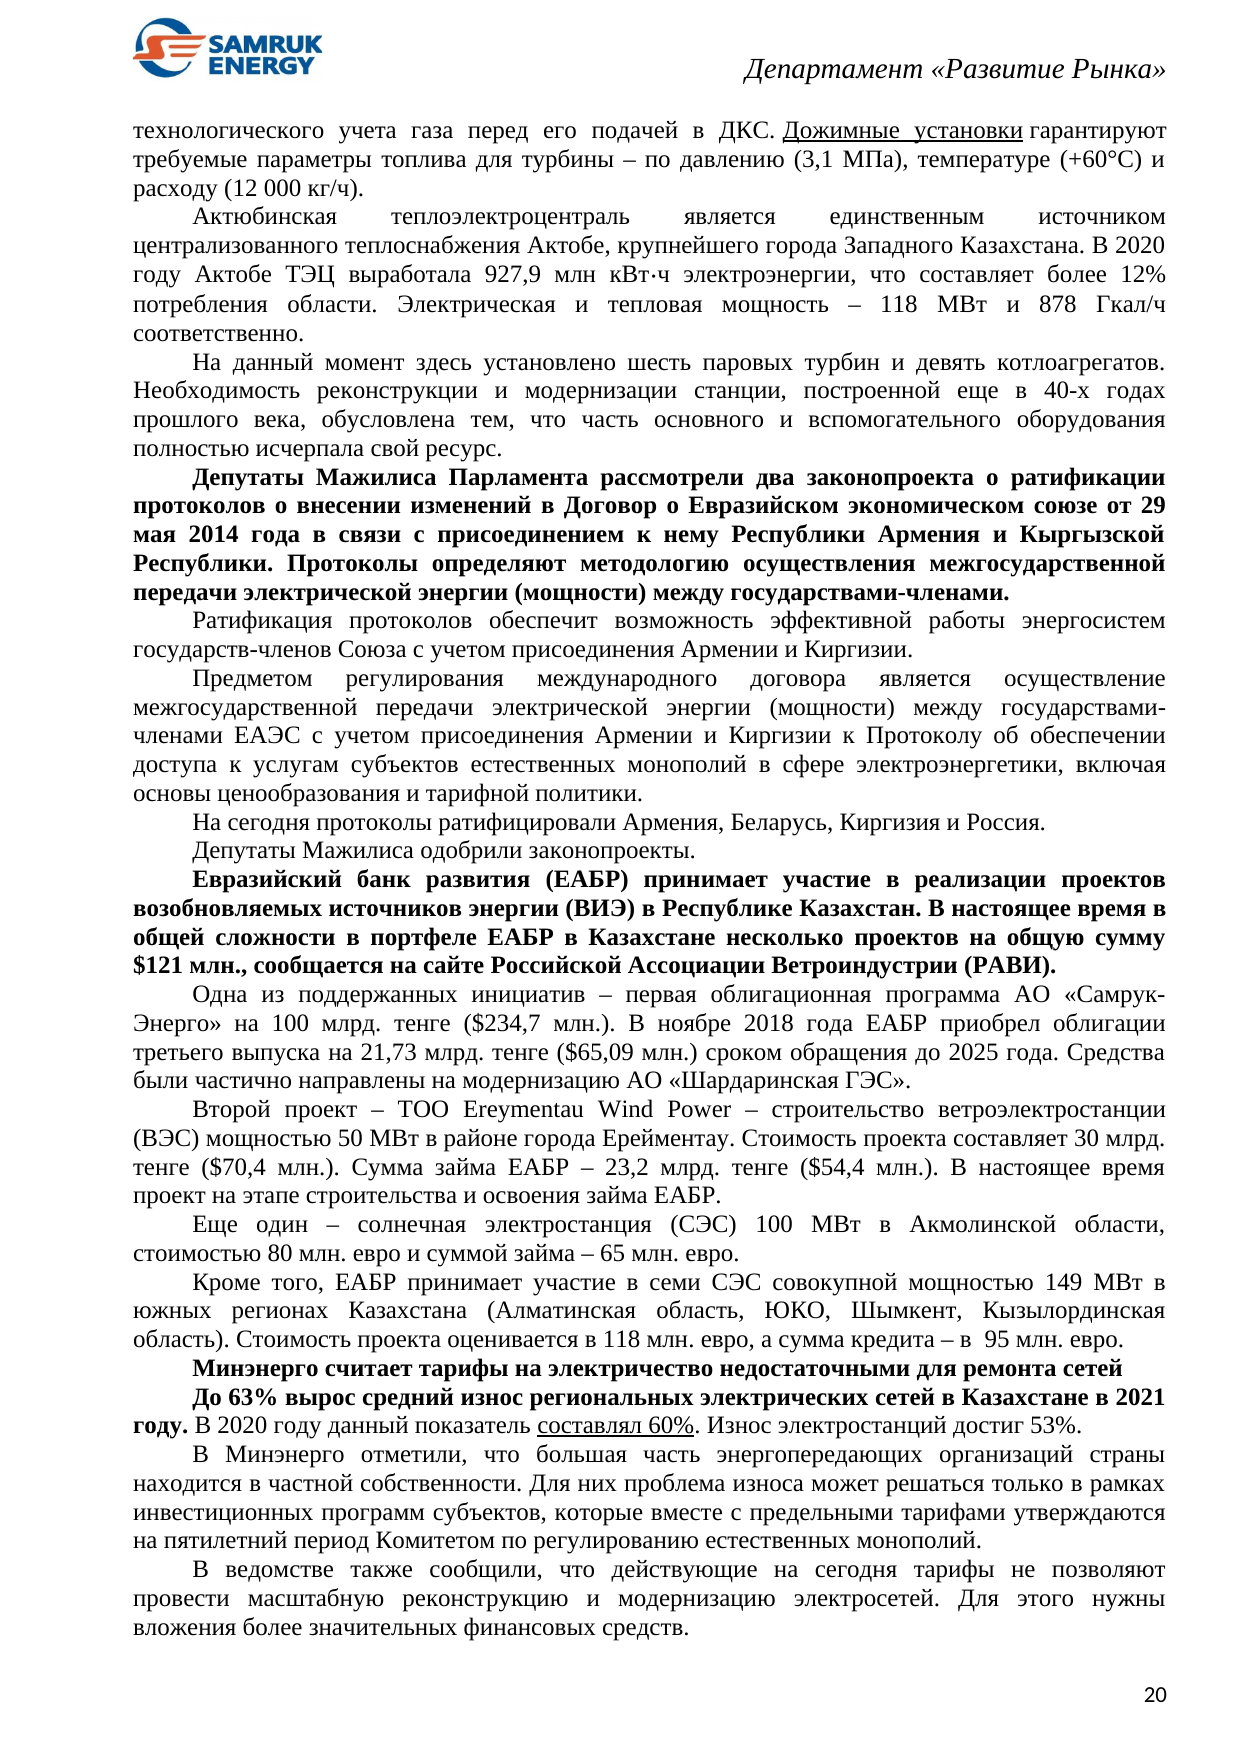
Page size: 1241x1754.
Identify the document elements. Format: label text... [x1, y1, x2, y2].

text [133, 115, 1167, 201]
text Кроме того, ЕАБР принимает участие в семи СЭС совокупной мощностью 149 МВт в южных регионах Казахстана (Алматинская область, ЮКО, Шымкент, Кызылординская область). Стоимость проекта оценивается в 118 млн. евро, а сумма кредита – в 95 млн. евро. [133, 1267, 1167, 1353]
text Одна из поддержанных инициатив – первая облигационная программа АО «Самрук-Энерго» на 100 млрд. тенге ($234,7 млн.). В ноябре 2018 года ЕАБР приобрел облигации третьего выпуска на 21,73 млрд. тенге ($65,09 млн.) сроком обращения до 2025 года. Средства были частично направлены на модернизацию АО «Шардаринская ГЭС». [133, 979, 1167, 1094]
text Депутаты Мажилиса одобрили законопроекты. [133, 835, 1167, 864]
text Минэнерго считает тарифы на электричество недостаточными для ремонта сетей [133, 1353, 1167, 1382]
picture [132, 17, 323, 82]
text Депутаты Мажилиса Парламента рассмотрели два законопроекта о ратификации протоколов о внесении изменений в Договор о Евразийском экономическом союзе от 29 мая 2014 года в связи с присоединением к нему Республики Армения и Кыргызской Республики. Протоколы определяют методологию осуществления межгосударственной передачи электрической энергии (мощности) между государствами-членами. [133, 462, 1167, 605]
text Актюбинская теплоэлектроцентраль является единственным источником централизованного теплоснабжения Актобе, крупнейшего города Западного Казахстана. В 2020 году Актобе ТЭЦ выработала 927,9 млн кВт⋅ч электроэнергии, что составляет более 12% потребления области. Электрическая и тепловая мощность – 118 МВт и 878 Гкал/ч соответственно. [133, 201, 1167, 347]
text На сегодня протоколы ратифицировали Армения, Беларусь, Киргизия и Россия. [133, 807, 1167, 835]
text На данный момент здесь установлено шесть паровых турбин и девять котлоагрегатов. Необходимость реконструкции и модернизации станции, построенной еще в 40-х годах прошлого века, обусловлена тем, что часть основного и вспомогательного оборудования полностью исчерпала свой ресурс. [133, 347, 1167, 462]
text В Минэнерго отметили, что большая часть энергопередающих организаций страны находится в частной собственности. Для них проблема износа может решаться только в рамках инвестиционных программ субъектов, которые вместе с предельными тарифами утверждаются на пятилетний период Комитетом по регулированию естественных монополий. [133, 1439, 1167, 1554]
text Евразийский банк развития (ЕАБР) принимает участие в реализации проектов возобновляемых источников энергии (ВИЭ) в Республике Казахстан. В настоящее время в общей сложности в портфеле ЕАБР в Казахстане несколько проектов на общую сумму $121 млн., сообщается на сайте Российской Ассоциации Ветроиндустрии (РАВИ). [133, 864, 1167, 979]
text Еще один – солнечная электростанция (СЭС) 100 МВт в Акмолинской области, стоимостью 80 млн. евро и суммой займа – 65 млн. евро. [133, 1209, 1167, 1267]
text Предметом регулирования международного договора является осуществление межгосударственной передачи электрической энергии (мощности) между государствами-членами ЕАЭС с учетом присоединения Армении и Киргизии к Протоколу об обеспечении доступа к услугам субъектов естественных монополий в сфере электроэнергетики, включая основы ценообразования и тарифной политики. [133, 663, 1167, 807]
text Второй проект – ТОО Ereymentau Wind Power – строительство ветроэлектростанции (ВЭС) мощностью 50 МВт в районе города Ерейментау. Стоимость проекта составляет 30 млрд. тенге ($70,4 млн.). Сумма займа ЕАБР – 23,2 млрд. тенге ($54,4 млн.). В настоящее время проект на этапе строительства и освоения займа ЕАБР. [133, 1094, 1167, 1209]
text В ведомстве также сообщили, что действующие на сегодня тарифы не позволяют провести масштабную реконструкцию и модернизацию электросетей. Для этого нужны вложения более значительных финансовых средств. [133, 1554, 1167, 1640]
text Ратификация протоколов обеспечит возможность эффективной работы энергосистем государств-членов Союза с учетом присоединения Армении и Киргизии. [133, 605, 1167, 663]
text До 63% вырос средний износ региональных электрических сетей в Казахстане в 2021 году. В 2020 году данный показатель составлял 60%. Износ электростанций достиг 53%. [133, 1382, 1167, 1439]
